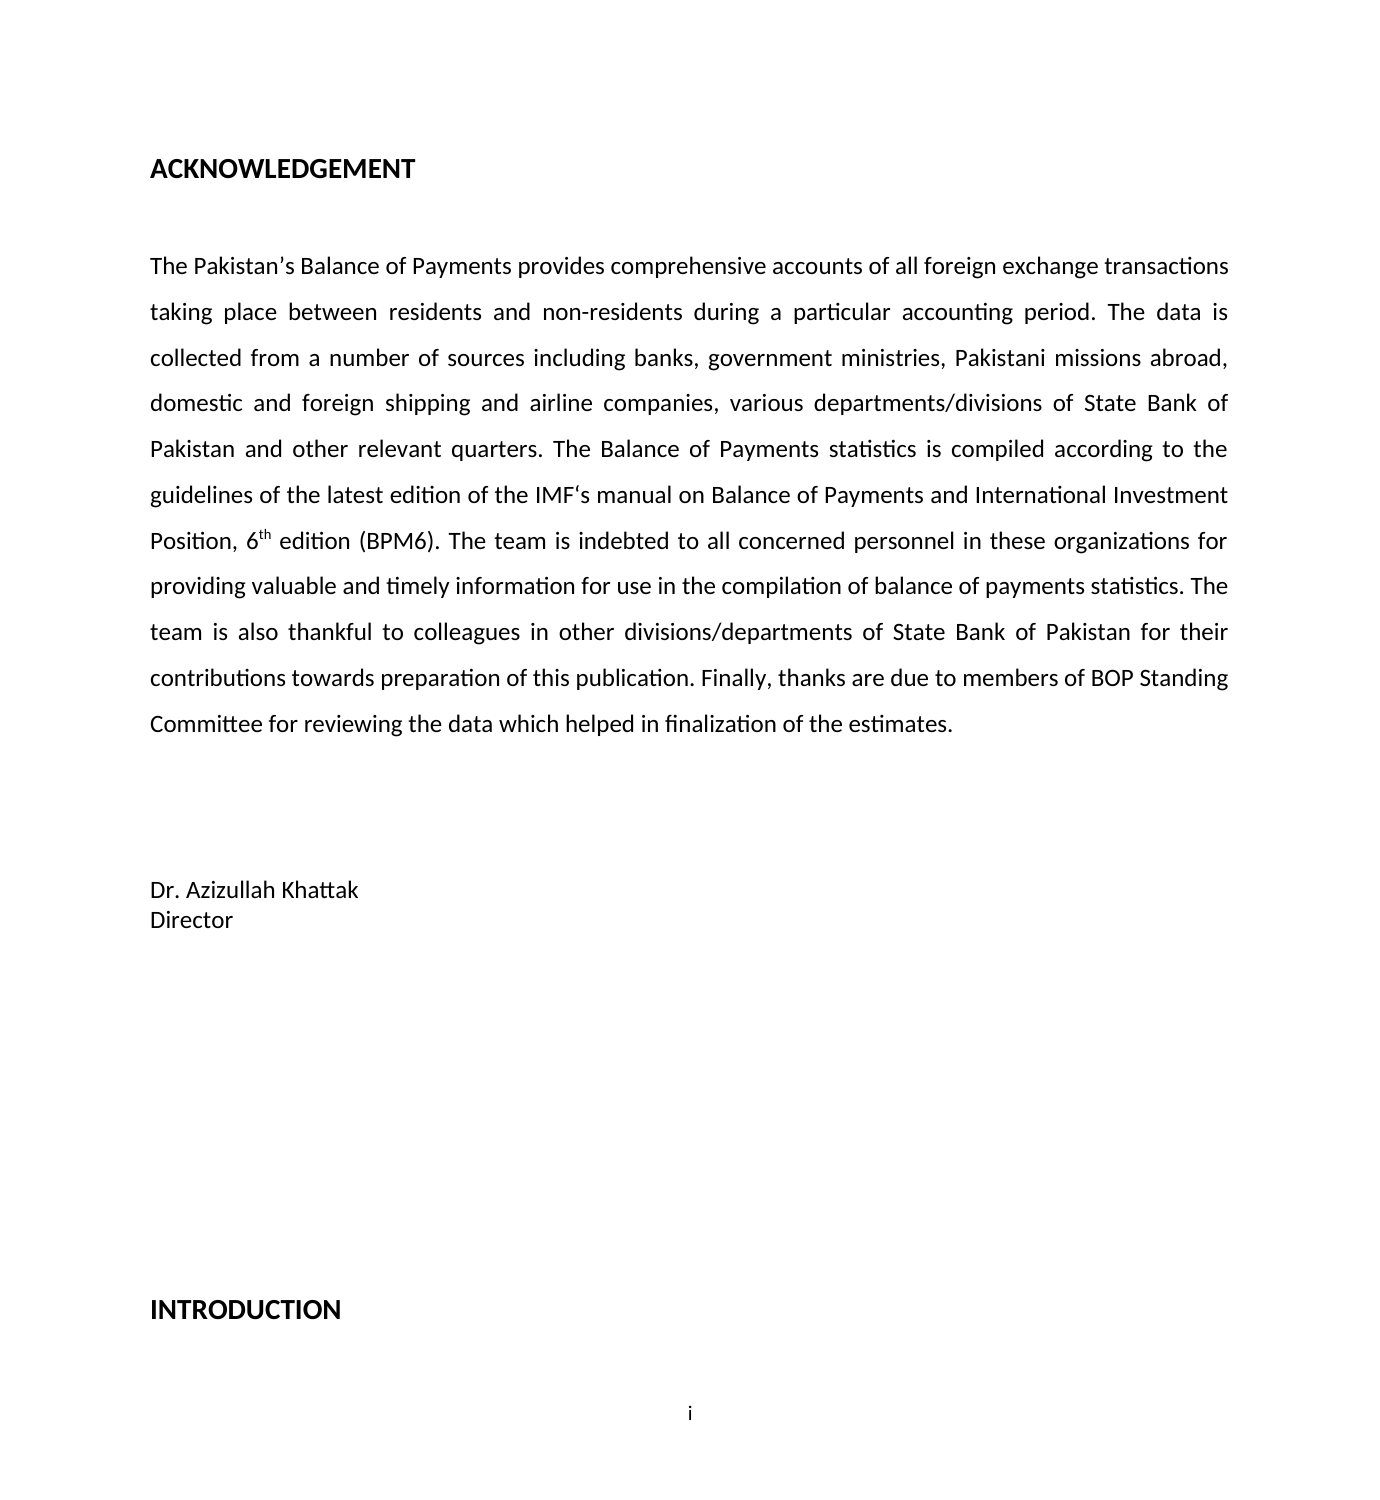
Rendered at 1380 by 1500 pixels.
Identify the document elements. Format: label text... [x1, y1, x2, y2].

subtitle ACKNOWLEDGEMENT [150, 150, 1230, 186]
text Director [150, 904, 1230, 935]
text The Pakistan’s Balance of Payments provides comprehensive accounts of all foreign exchange transactions taking place between residents and non-residents during a particular accounting period. The data is collected from a number of sources including banks, government ministries, Pakistani missions abroad, domestic and foreign shipping and airline companies, various departments/divisions of State Bank of Pakistan and other relevant quarters. The Balance of Payments statistics is compiled according to the guidelines of the latest edition of the IMF‘s manual on Balance of Payments and International Investment Position, 6th edition (BPM6). The team is indebted to all concerned personnel in these organizations for providing valuable and timely information for use in the compilation of balance of payments statistics. The team is also thankful to colleagues in other divisions/departments of State Bank of Pakistan for their contributions towards preparation of this publication. Finally, thanks are due to members of BOP Standing Committee for reviewing the data which helped in finalization of the estimates. [150, 250, 1230, 738]
text Dr. Azizullah Khattak [150, 874, 1230, 904]
title INTRODUCTION [150, 1291, 1140, 1327]
